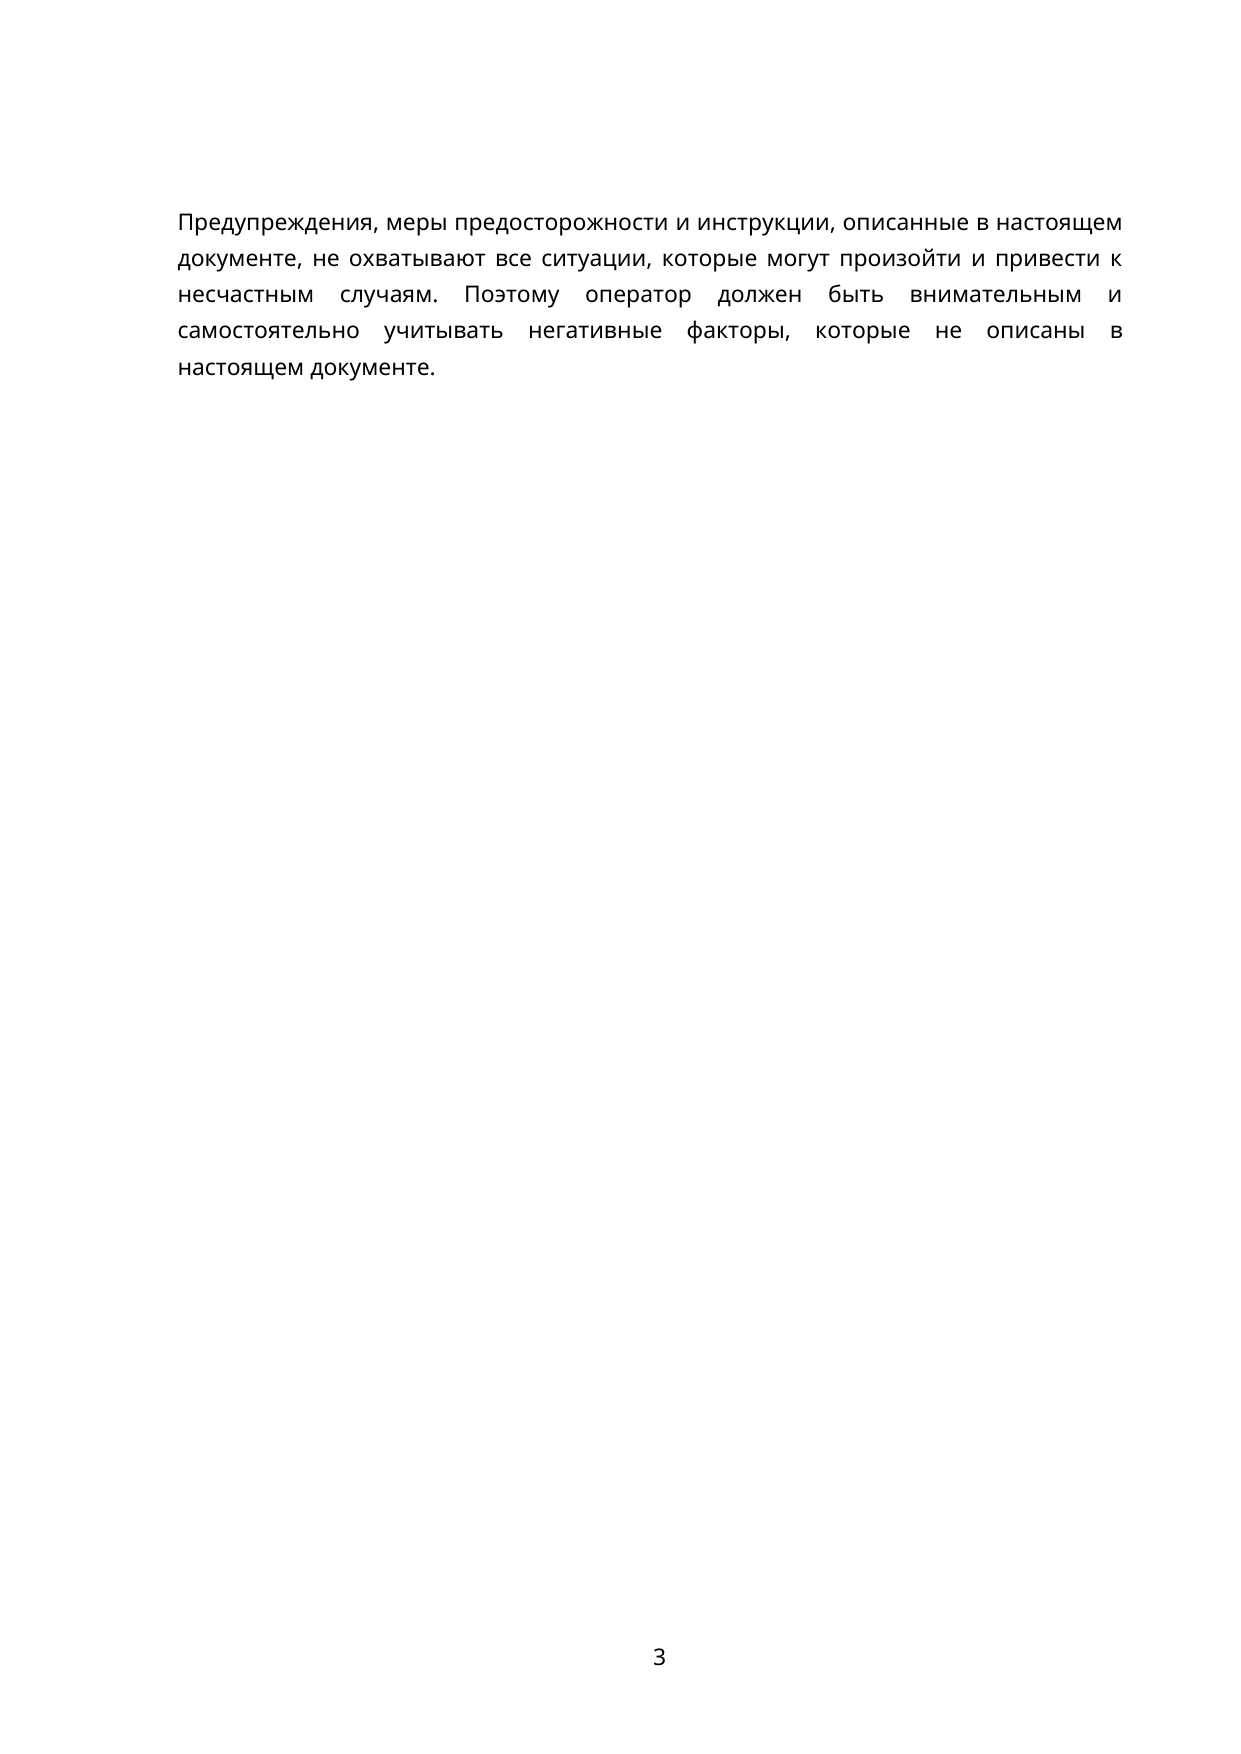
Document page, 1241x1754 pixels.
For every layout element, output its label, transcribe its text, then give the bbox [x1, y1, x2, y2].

text Предупреждения, меры предосторожности и инструкции, описанные в настоящем документе, не охватывают все ситуации, которые могут произойти и привести к несчастным случаям. Поэтому оператор должен быть внимательным и самостоятельно учитывать негативные факторы, которые не описаны в настоящем документе. [177, 206, 1123, 382]
